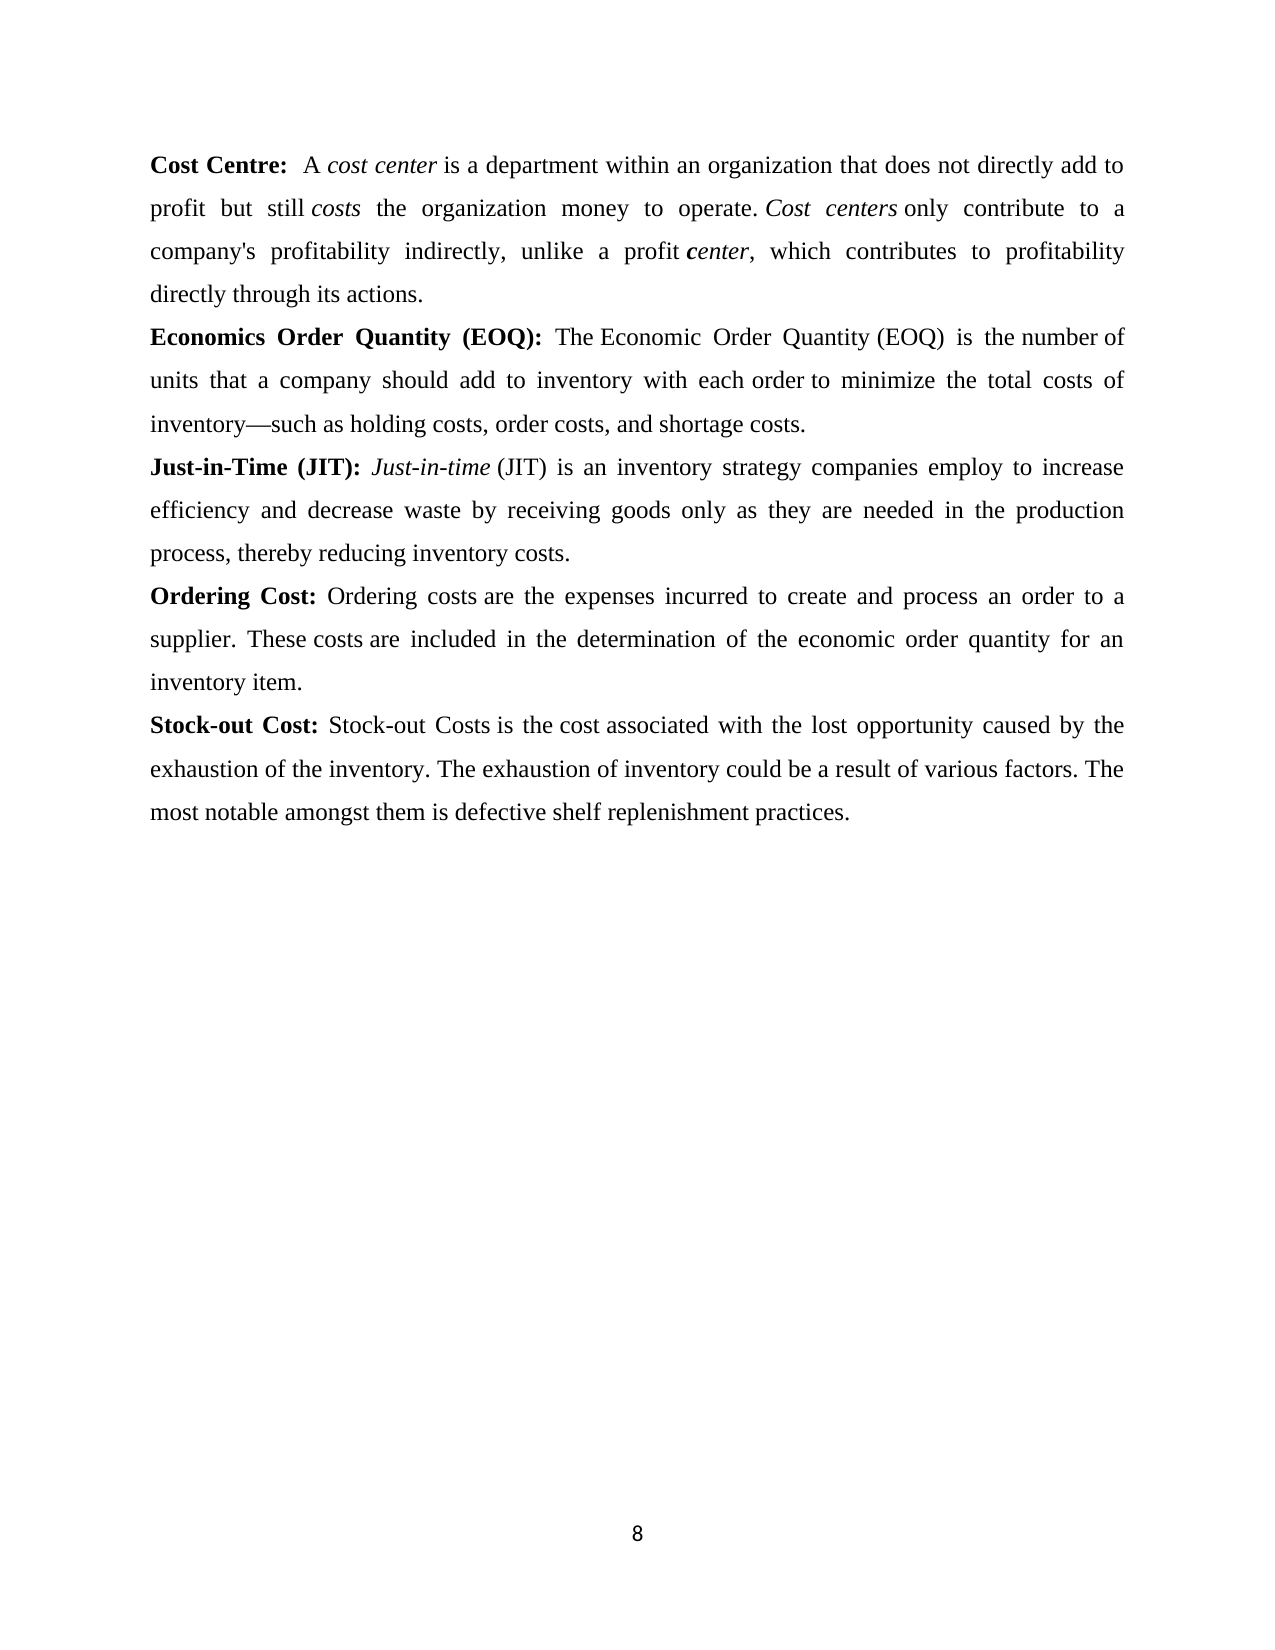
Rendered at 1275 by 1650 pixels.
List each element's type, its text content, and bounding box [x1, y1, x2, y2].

text Economics Order Quantity (EOQ): The Economic Order Quantity (EOQ) is the number of units that a company should add to inventory with each order to minimize the total costs of inventory—such as holding costs, order costs, and shortage costs. [150, 322, 1125, 437]
text Just-in-Time (JIT): Just-in-time (JIT) is an inventory strategy companies employ to increase efficiency and decrease waste by receiving goods only as they are needed in the production process, thereby reducing inventory costs. [150, 452, 1125, 495]
text Just-in-Time (JIT): Just-in-time (JIT) is an inventory strategy companies employ to increase efficiency and decrease waste by receiving goods only as they are needed in the production process, thereby reducing inventory costs. [150, 524, 1125, 567]
text Ordering Cost: Ordering costs are the expenses incurred to create and process an order to a supplier. These costs are included in the determination of the economic order quantity for an inventory item. [150, 581, 1125, 624]
text Stock-out Cost: Stock-out Costs is the cost associated with the lost opportunity caused by the exhaustion of the inventory. The exhaustion of inventory could be a result of various factors. The most notable amongst them is defective shelf replenishment practices. [150, 711, 1125, 754]
text Ordering Cost: Ordering costs are the expenses incurred to create and process an order to a supplier. These costs are included in the determination of the economic order quantity for an inventory item. [150, 653, 1125, 696]
text Cost Centre: A cost center is a department within an organization that does not directly add to profit but still costs the organization money to operate. Cost centers only contribute to a company's profitability indirectly, unlike a profit center, which contributes to profitability directly through its actions. [150, 150, 1125, 308]
text Stock-out Cost: Stock-out Costs is the cost associated with the lost opportunity caused by the exhaustion of the inventory. The exhaustion of inventory could be a result of various factors. The most notable amongst them is defective shelf replenishment practices. [150, 782, 1125, 826]
